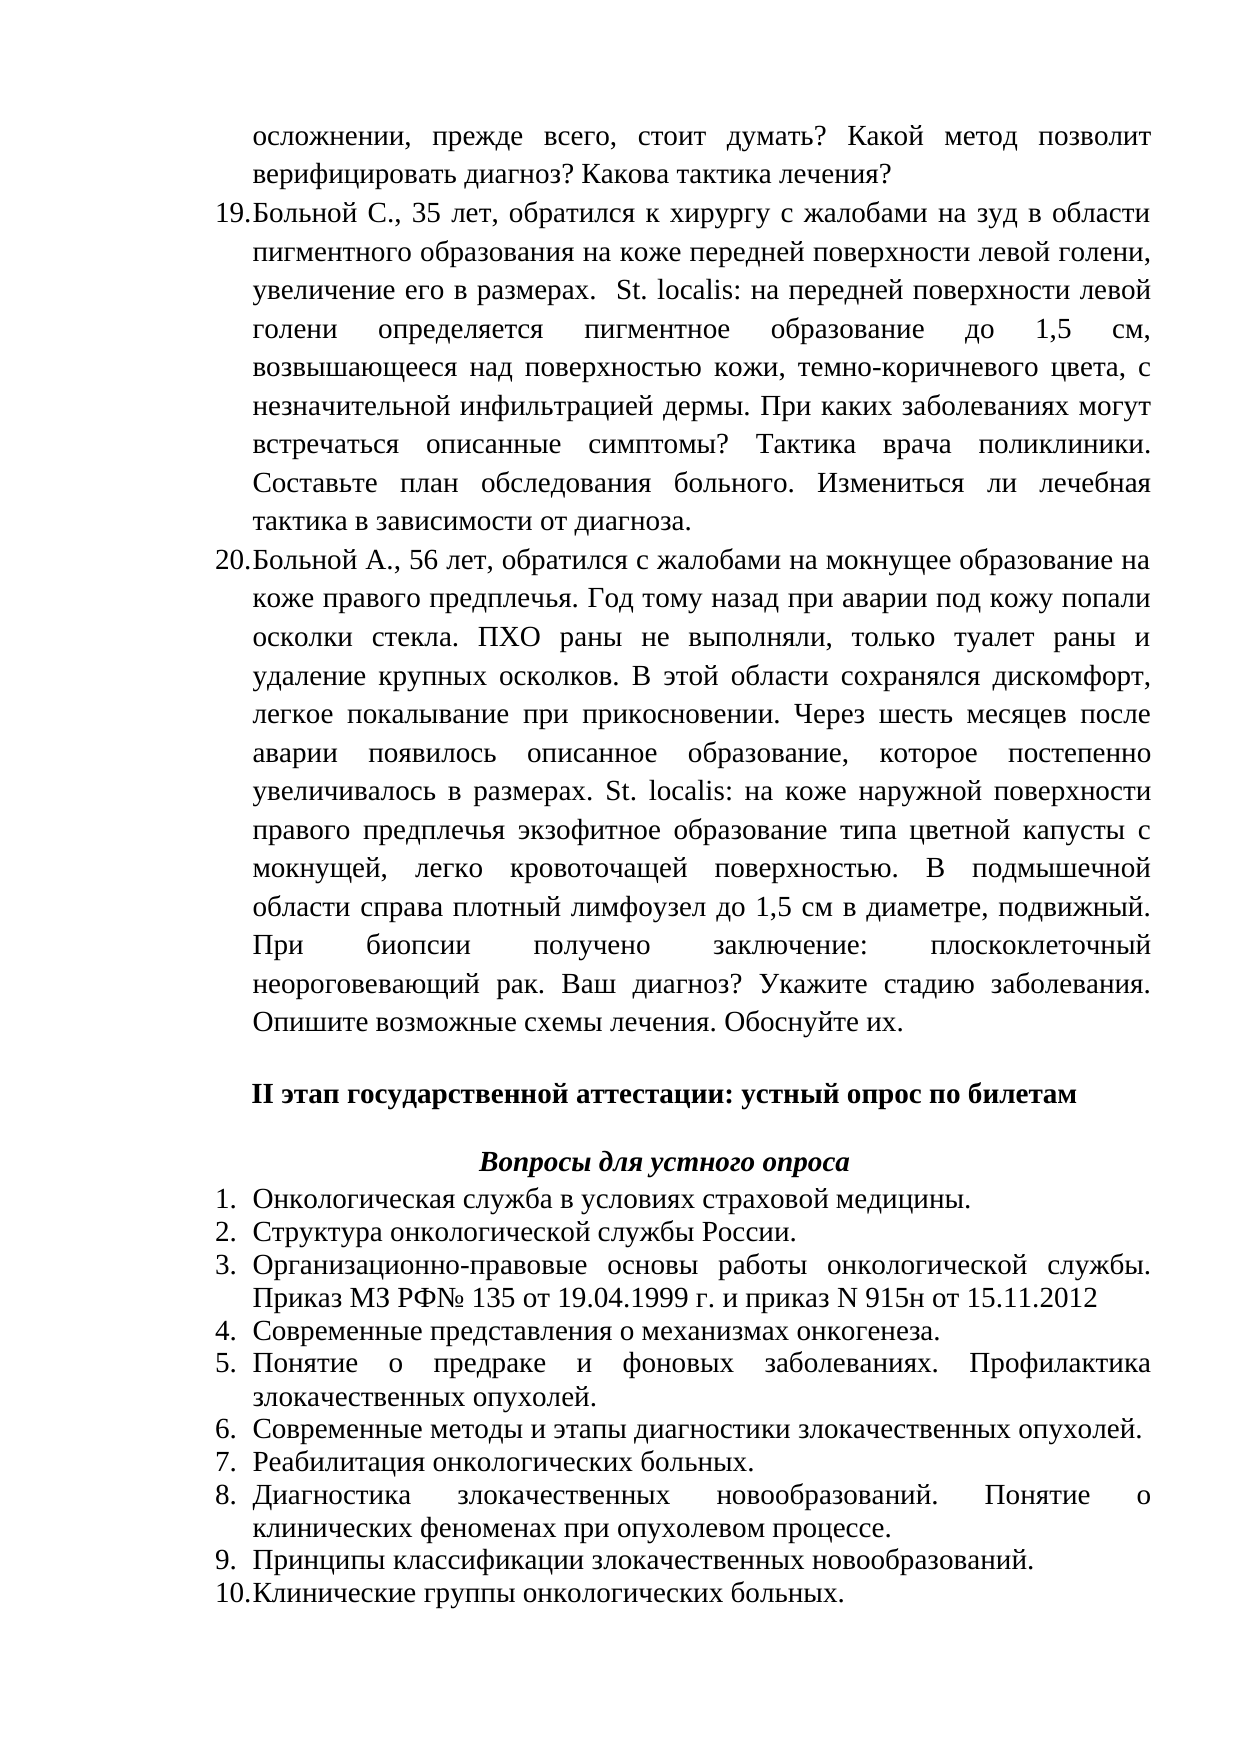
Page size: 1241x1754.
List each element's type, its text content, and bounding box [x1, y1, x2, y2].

text II этап государственной аттестации: устный опрос по билетам [177, 1077, 1152, 1110]
list Структура онкологической службы России. [215, 1215, 1152, 1248]
list Диагностика злокачественных новообразований. Понятие о клинических феноменах при опухолевом процессе. [215, 1478, 1152, 1543]
list Онкологическая служба в условиях страховой медицины. [215, 1182, 1152, 1215]
list Больной А., 56 лет, обратился с жалобами на мокнущее образование на коже правого предплечья. Год тому назад при аварии под кожу попали осколки стекла. ПХО раны не выполняли, только туалет раны и удаление крупных осколков. В этой области сохранялся дискомфорт, легкое покалывание при прикосновении. Через шесть месяцев после аварии появилось описанное образование, которое постепенно увеличивалось в размерах. St. localis: на коже наружной поверхности правого предплечья экзофитное образование типа цветной капусты с мокнущей, легко кровоточащей поверхностью. В подмышечной области справа плотный лимфоузел до 1,5 см в диаметре, подвижный. При биопсии получено заключение: плоскоклеточный неороговевающий рак. Ваш диагноз? Укажите стадию заболевания. Опишите возможные схемы лечения. Обоснуйте их. [215, 542, 1152, 1038]
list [215, 118, 1152, 190]
list Принципы классификации злокачественных новообразований. [215, 1543, 1152, 1576]
list Клинические группы онкологических больных. [215, 1576, 1152, 1609]
list Понятие о предраке и фоновых заболеваниях. Профилактика злокачественных опухолей. [215, 1346, 1152, 1412]
list Современные методы и этапы диагностики злокачественных опухолей. [215, 1412, 1152, 1445]
text Вопросы для устного опроса [177, 1144, 1152, 1177]
list Современные представления о механизмах онкогенеза. [215, 1314, 1152, 1346]
list Реабилитация онкологических больных. [215, 1445, 1152, 1478]
list Организационно-правовые основы работы онкологической службы. Приказ МЗ РФ№ 135 от 19.04.1999 г. и приказ N 915н от 15.11.2012 [215, 1248, 1152, 1314]
